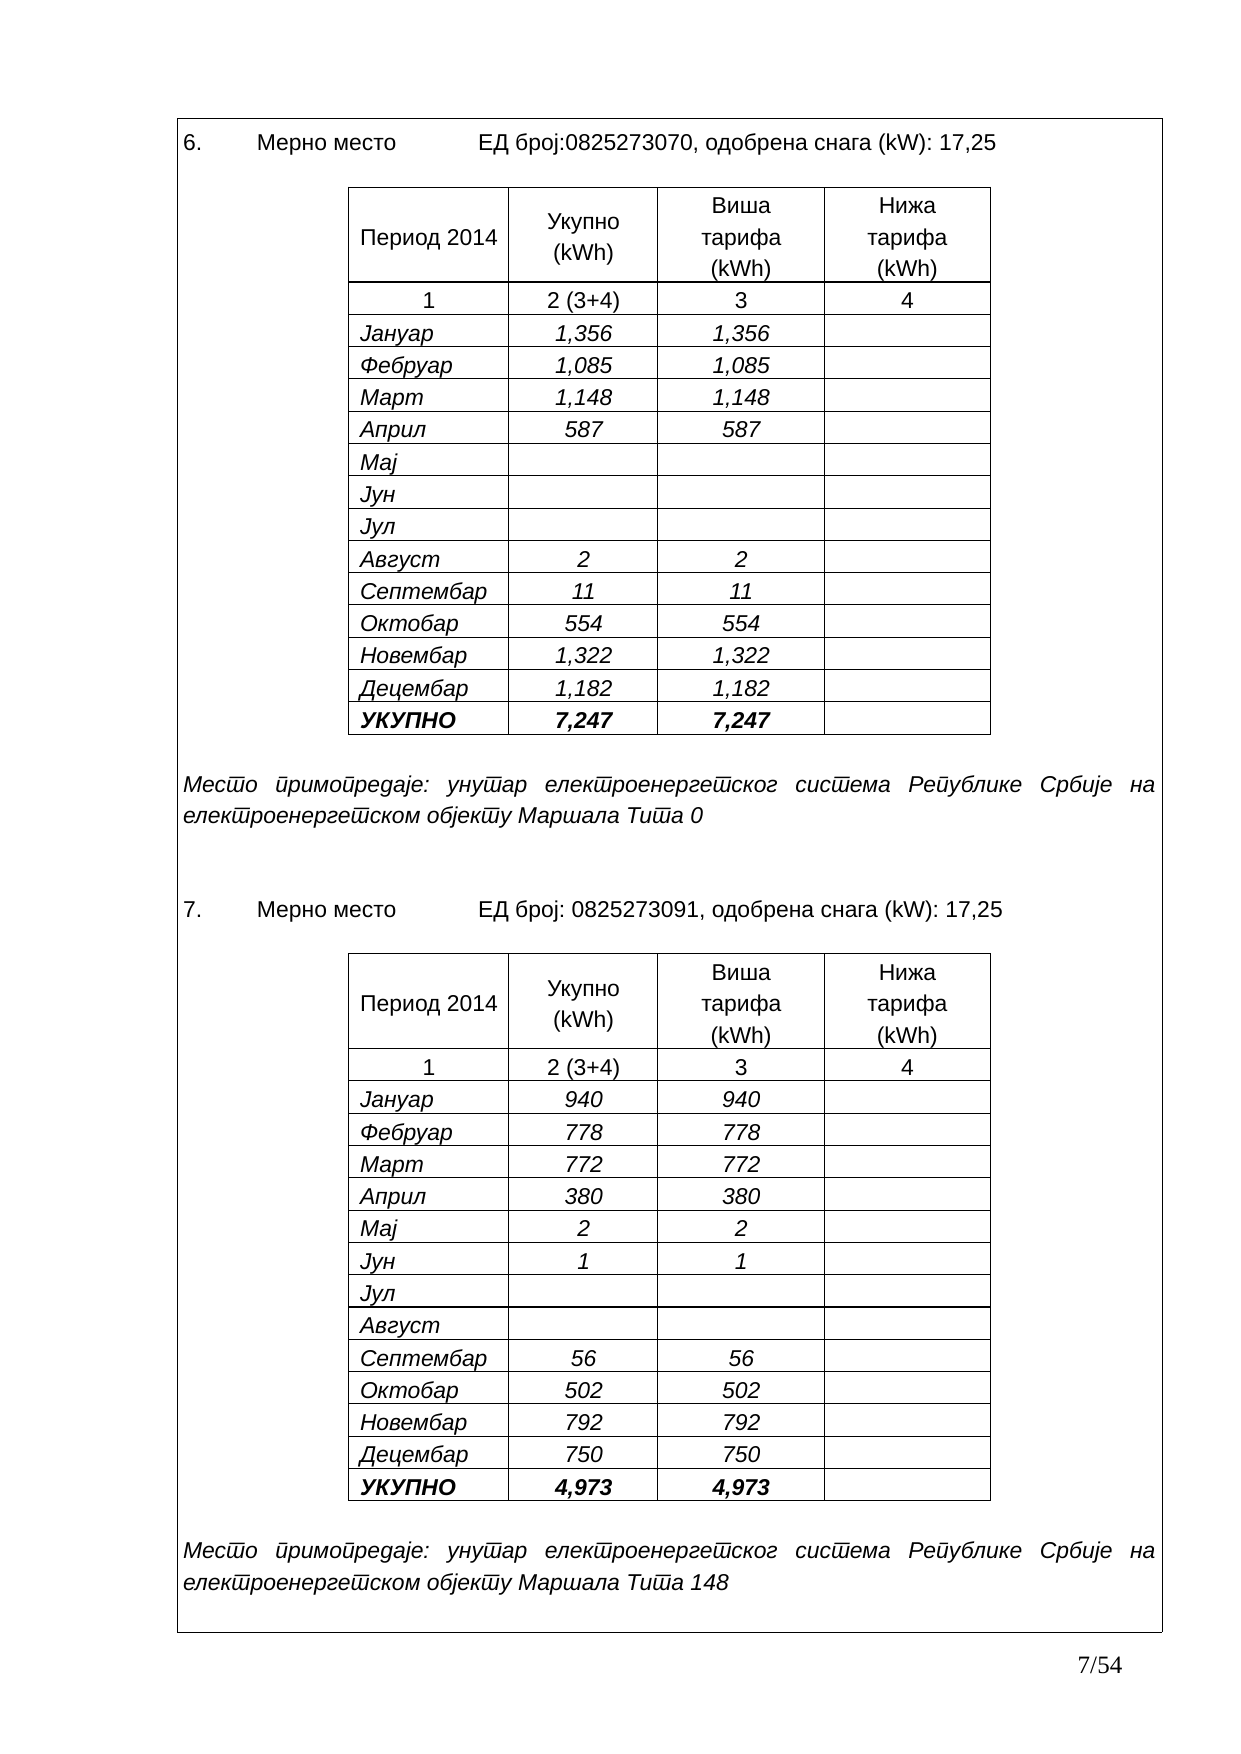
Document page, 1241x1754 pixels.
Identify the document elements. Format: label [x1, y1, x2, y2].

table_header [178, 119, 1162, 1632]
